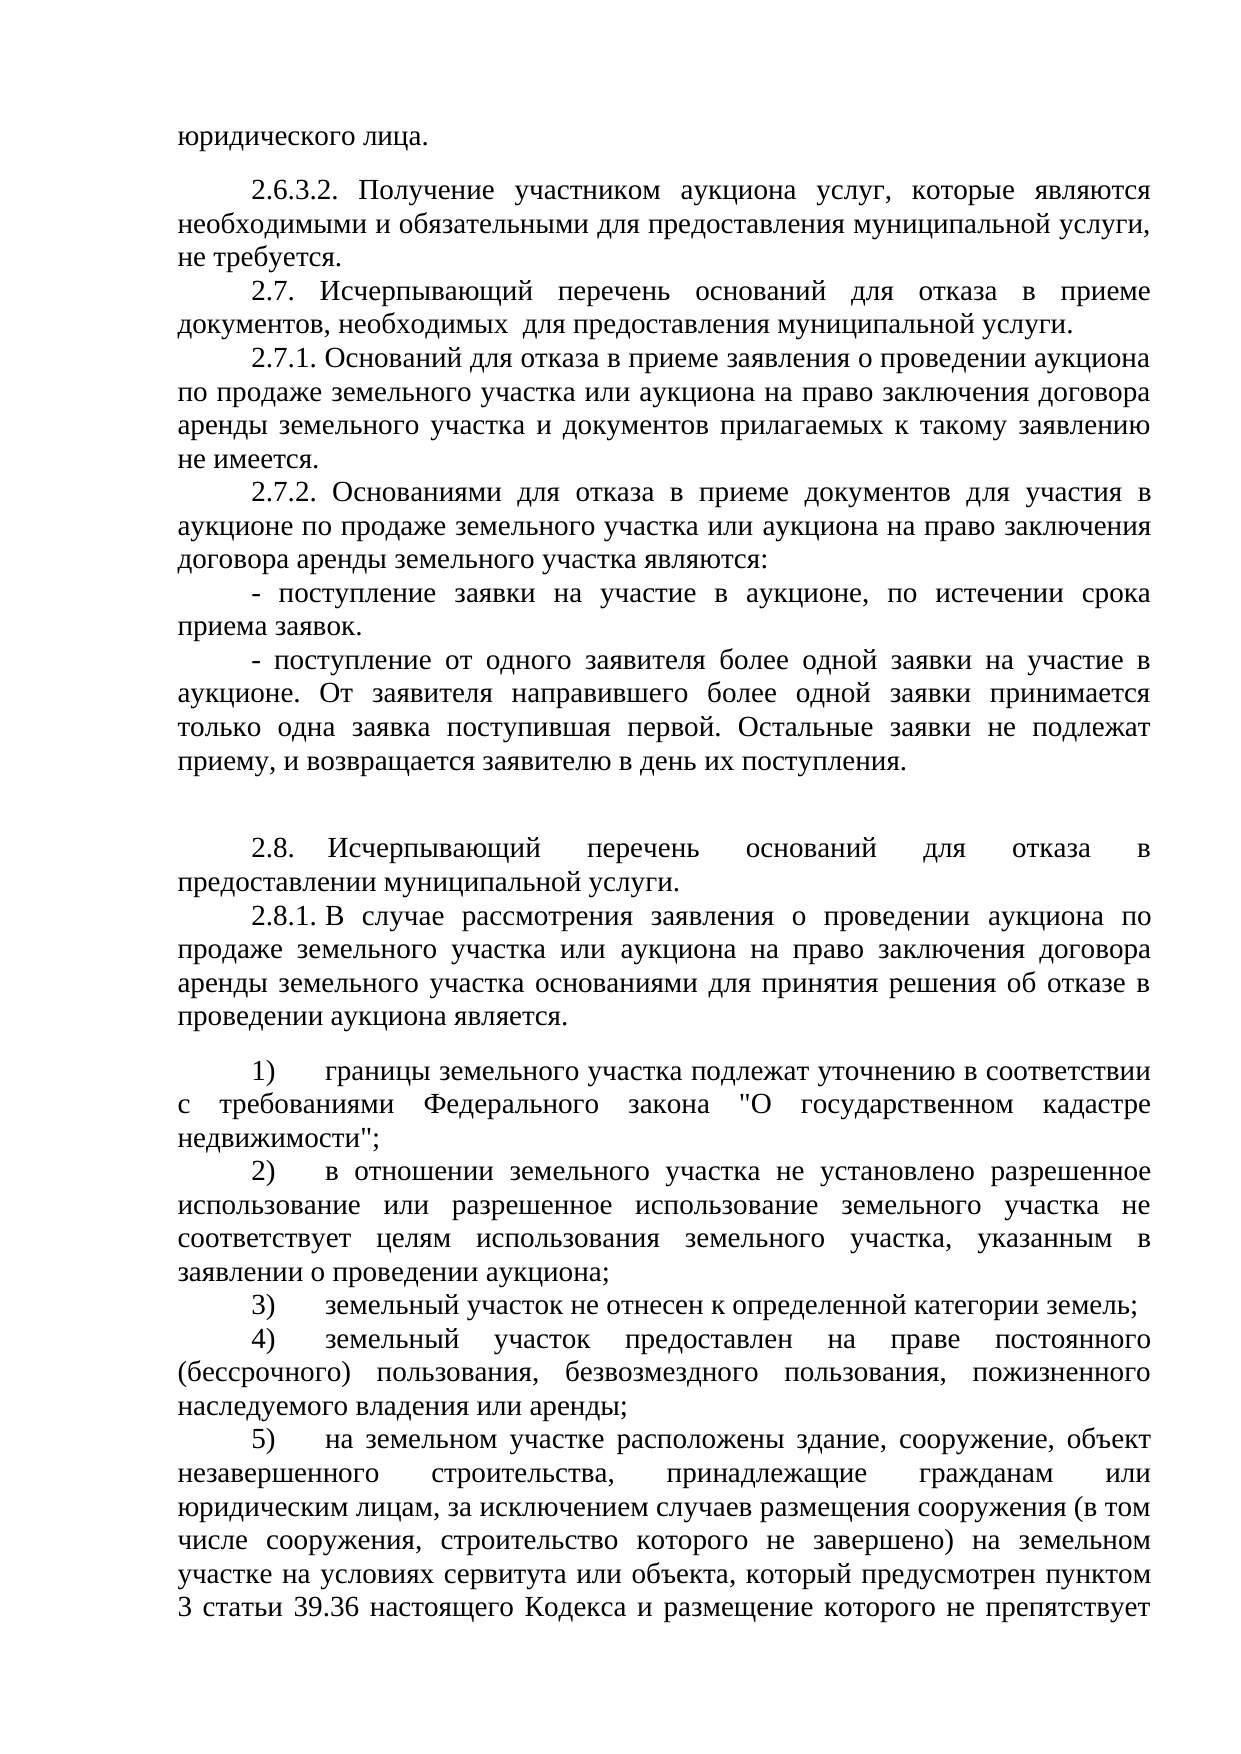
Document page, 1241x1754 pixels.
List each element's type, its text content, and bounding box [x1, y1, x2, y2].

list Исчерпывающий перечень оснований для отказа в предоставлении муниципальной услуги. [177, 831, 1152, 898]
list В случае рассмотрения заявления о проведении аукциона по продаже земельного участка или аукциона на право заключения договора аренды земельного участка основаниями для принятия решения об отказе в проведении аукциона является. [177, 898, 1152, 1032]
text 2.7.2. Основаниями для отказа в приеме документов для участия в аукционе по продаже земельного участка или аукциона на право заключения договора аренды земельного участка являются: [177, 474, 1152, 575]
list в отношении земельного участка не установлено разрешенное использование или разрешенное использование земельного участка не соответствует целям использования земельного участка, указанным в заявлении о проведении аукциона; [177, 1153, 1152, 1287]
list земельный участок не отнесен к определенной категории земель; [177, 1287, 1152, 1321]
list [177, 1422, 1152, 1623]
text - поступление заявки на участие в аукционе, по истечении срока приема заявок. [177, 575, 1152, 642]
text 2.7. Исчерпывающий перечень оснований для отказа в приеме документов, необходимых для предоставления муниципальной услуги. [177, 273, 1152, 340]
text 2.6.3.2. Получение участником аукциона услуг, которые являются необходимыми и обязательными для предоставления муниципальной услуги, не требуется. [177, 172, 1152, 273]
list 2.7.1. Оснований для отказа в приеме заявления о проведении аукциона по продаже земельного участка или аукциона на право заключения договора аренды земельного участка и документов прилагаемых к такому заявлению не имеется. [177, 340, 1152, 474]
list границы земельного участка подлежат уточнению в соответствии с требованиями Федерального закона "О государственном кадастре недвижимости"; [177, 1053, 1152, 1153]
list земельный участок предоставлен на праве постоянного (бессрочного) пользования, безвозмездного пользования, пожизненного наследуемого владения или аренды; [177, 1321, 1152, 1422]
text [177, 118, 1152, 152]
text - поступление от одного заявителя более одной заявки на участие в аукционе. От заявителя направившего более одной заявки принимается только одна заявка поступившая первой. Остальные заявки не подлежат приему, и возвращается заявителю в день их поступления. [177, 642, 1152, 776]
